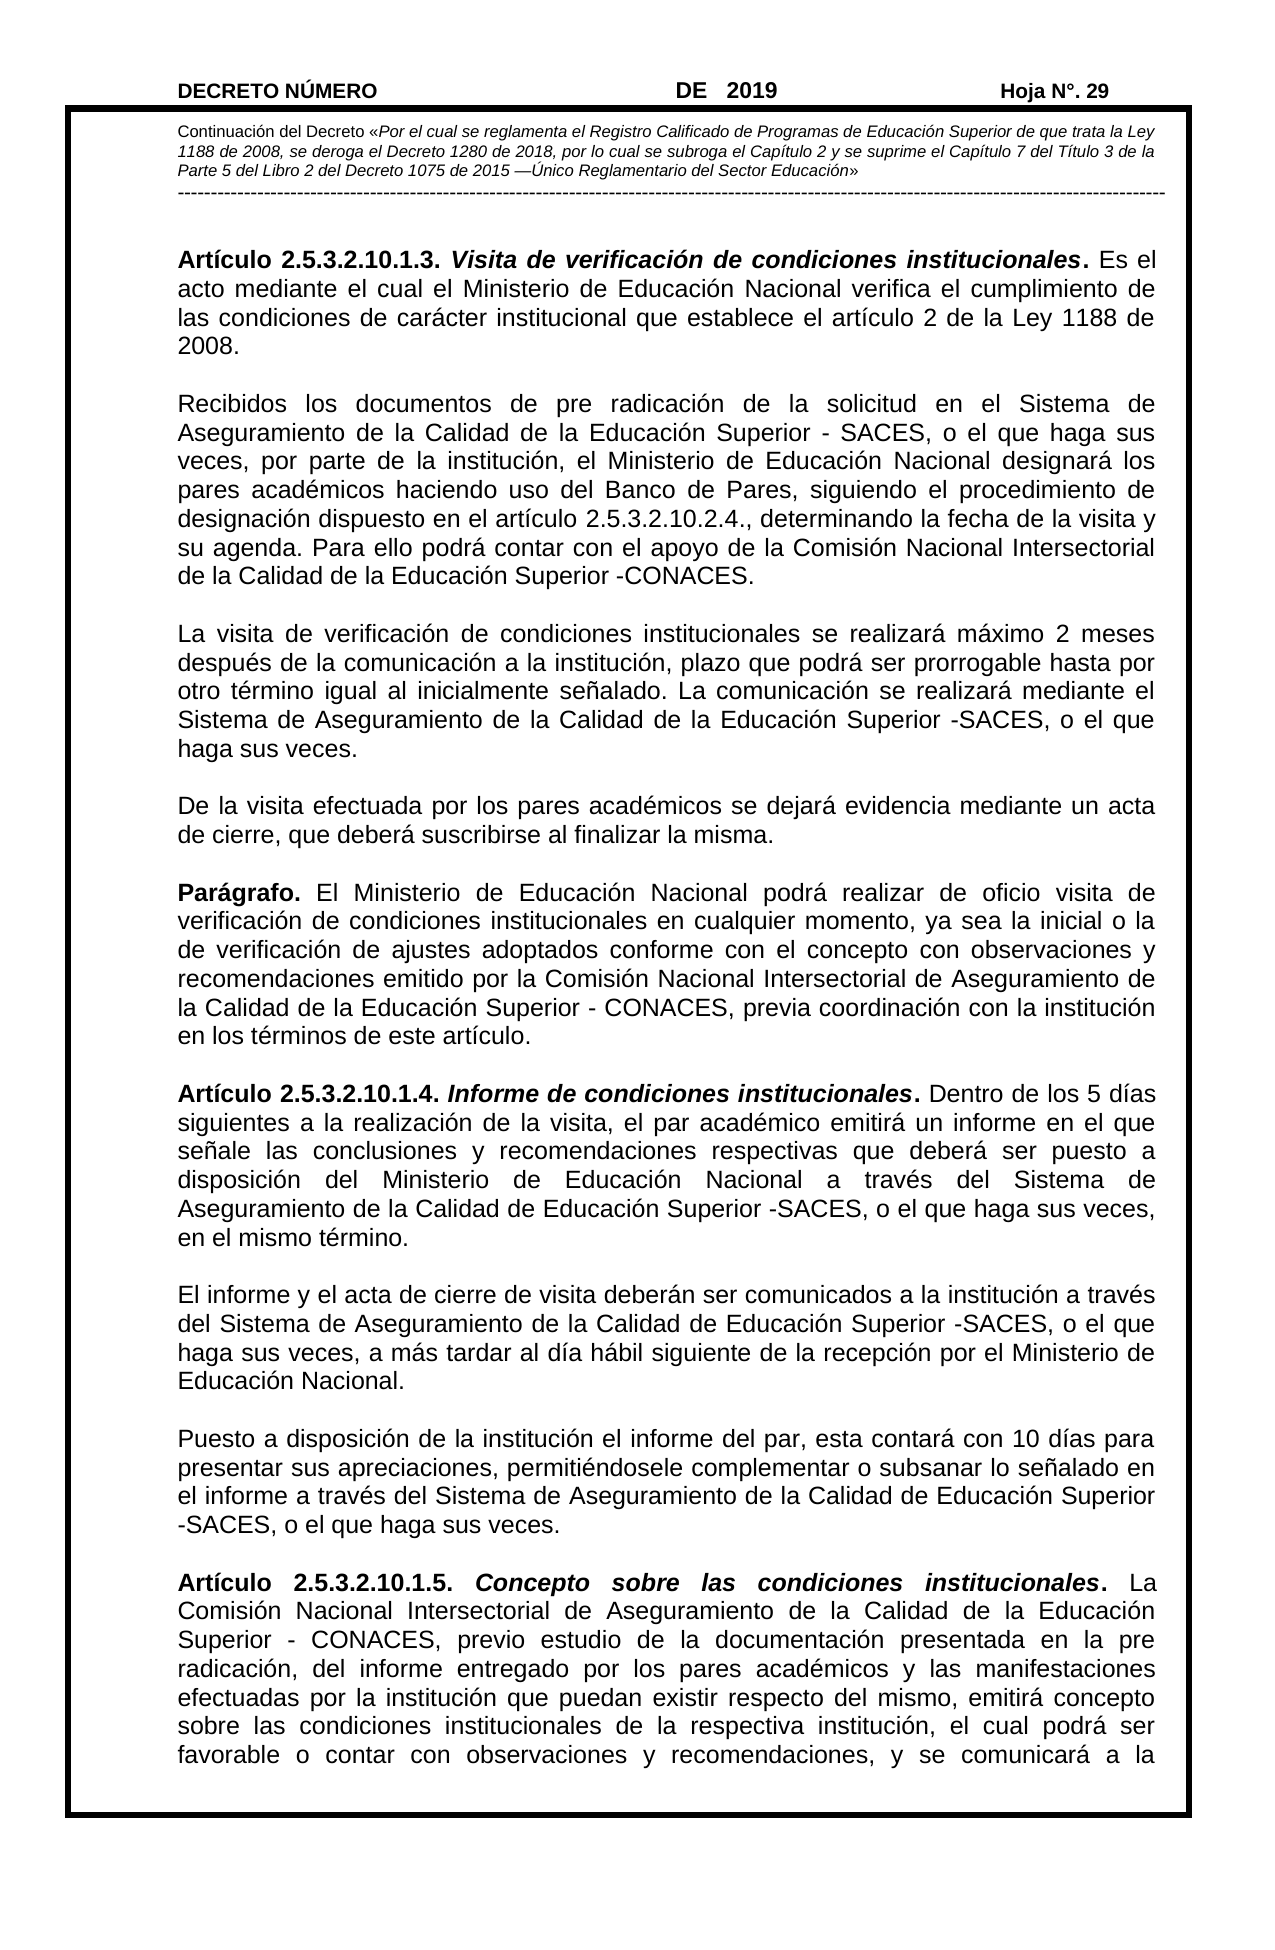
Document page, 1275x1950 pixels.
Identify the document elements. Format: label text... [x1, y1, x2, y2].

text Artículo 2.5.3.2.10.1.4. Informe de condiciones institucionales. Dentro de los 5 días siguientes a la realización de la visita, el par académico emitirá un informe en el que señale las conclusiones y recomendaciones respectivas que deberá ser puesto a disposición del Ministerio de Educación Nacional a través del Sistema de Aseguramiento de la Calidad de Educación Superior -SACES, o el que haga sus veces, en el mismo término. [177, 1079, 1157, 1251]
text La visita de verificación de condiciones institucionales se realizará máximo 2 meses después de la comunicación a la institución, plazo que podrá ser prorrogable hasta por otro término igual al inicialmente señalado. La comunicación se realizará mediante el Sistema de Aseguramiento de la Calidad de la Educación Superior -SACES, o el que haga sus veces. [177, 619, 1157, 762]
text Parágrafo. El Ministerio de Educación Nacional podrá realizar de oficio visita de verificación de condiciones institucionales en cualquier momento, ya sea la inicial o la de verificación de ajustes adoptados conforme con el concepto con observaciones y recomendaciones emitido por la Comisión Nacional Intersectorial de Aseguramiento de la Calidad de la Educación Superior - CONACES, previa coordinación con la institución en los términos de este artículo. [177, 877, 1157, 1050]
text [177, 1567, 1157, 1769]
text De la visita efectuada por los pares académicos se dejará evidencia mediante un acta de cierre, que deberá suscribirse al finalizar la misma. [177, 791, 1157, 849]
text Puesto a disposición de la institución el informe del par, esta contará con 10 días para presentar sus apreciaciones, permitiéndosele complementar o subsanar lo señalado en el informe a través del Sistema de Aseguramiento de la Calidad de Educación Superior -SACES, o el que haga sus veces. [177, 1424, 1157, 1539]
text Recibidos los documentos de pre radicación de la solicitud en el Sistema de Aseguramiento de la Calidad de la Educación Superior - SACES, o el que haga sus veces, por parte de la institución, el Ministerio de Educación Nacional designará los pares académicos haciendo uso del Banco de Pares, siguiendo el procedimiento de designación dispuesto en el artículo 2.5.3.2.10.2.4., determinando la fecha de la visita y su agenda. Para ello podrá contar con el apoyo de la Comisión Nacional Intersectorial de la Calidad de la Educación Superior -CONACES. [177, 389, 1157, 590]
text El informe y el acta de cierre de visita deberán ser comunicados a la institución a través del Sistema de Aseguramiento de la Calidad de Educación Superior -SACES, o el que haga sus veces, a más tardar al día hábil siguiente de la recepción por el Ministerio de Educación Nacional. [177, 1280, 1157, 1395]
text Artículo 2.5.3.2.10.1.3. Visita de verificación de condiciones institucionales. Es el acto mediante el cual el Ministerio de Educación Nacional verifica el cumplimiento de las condiciones de carácter institucional que establece el artículo 2 de la Ley 1188 de 2008. [177, 245, 1157, 360]
